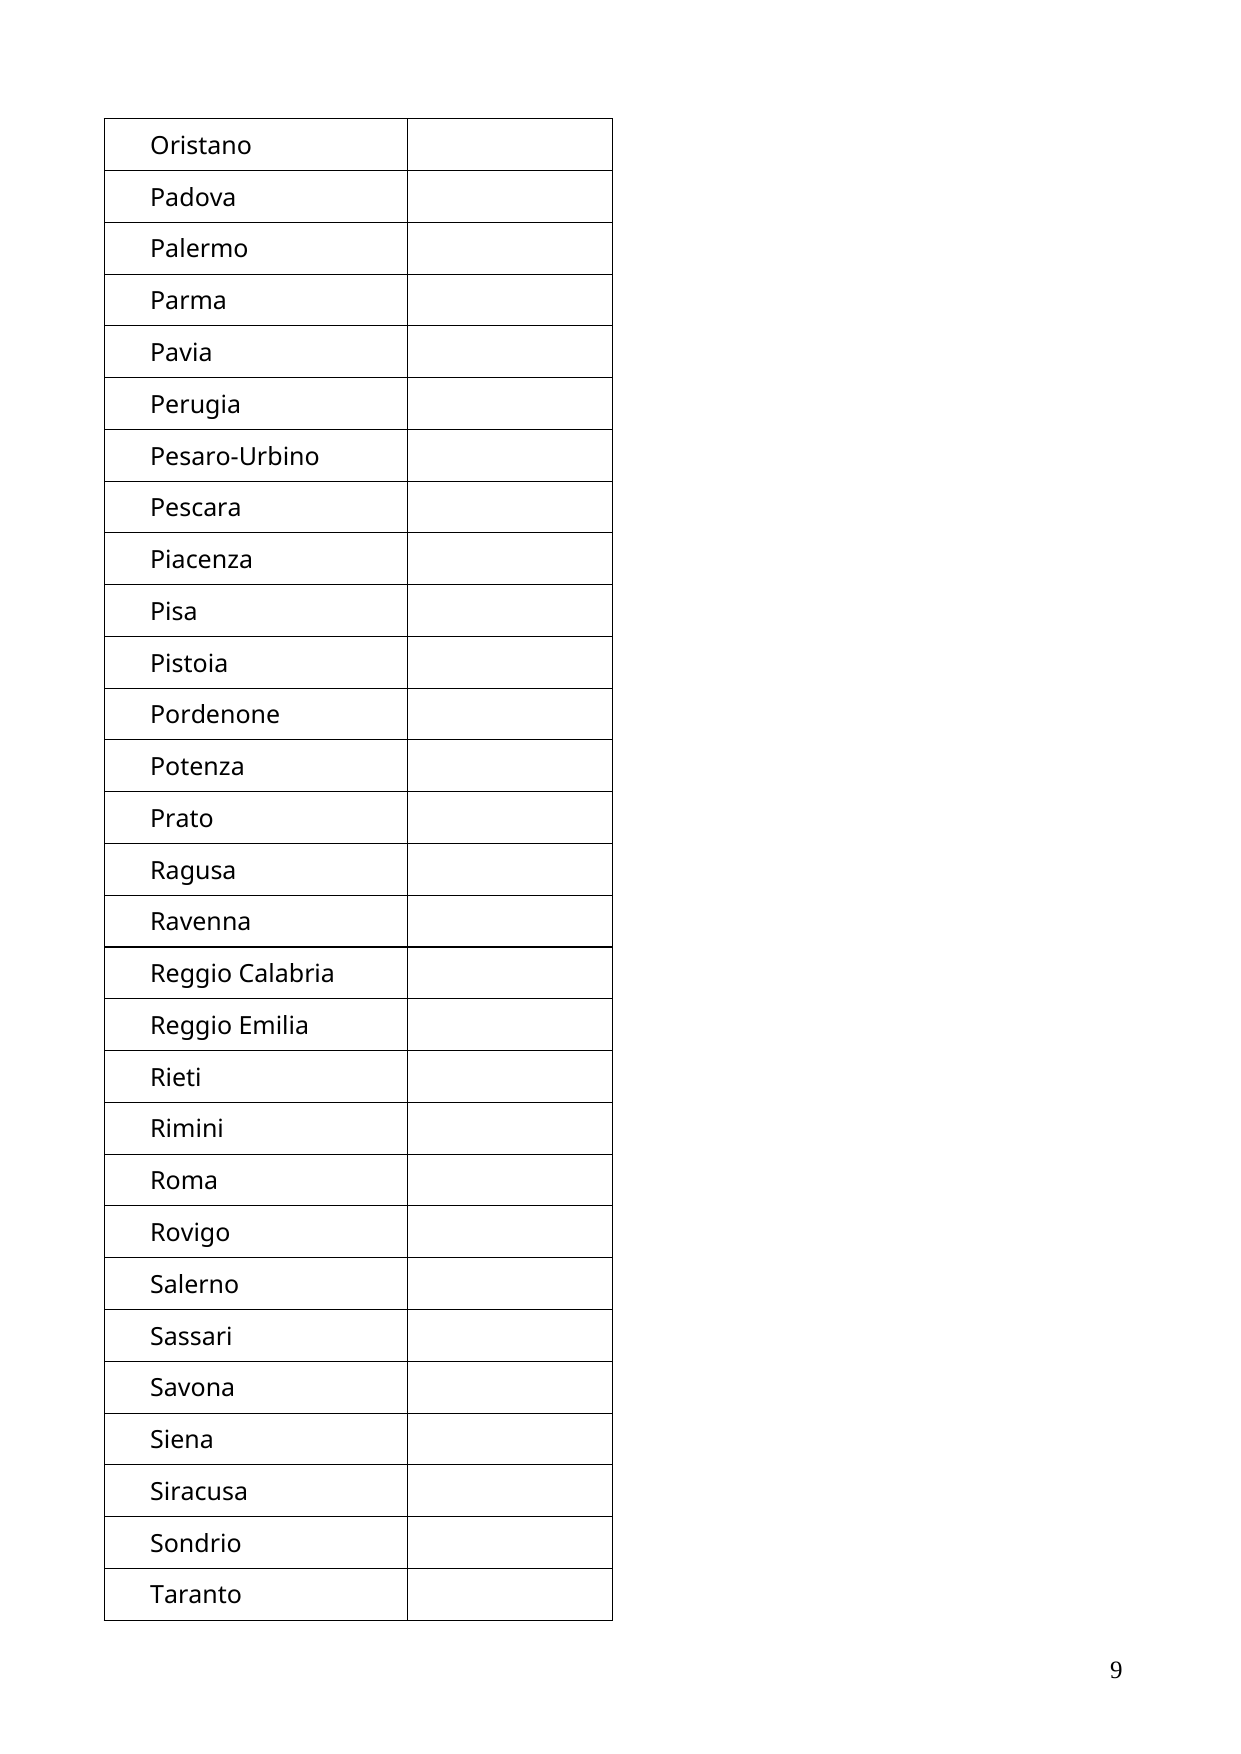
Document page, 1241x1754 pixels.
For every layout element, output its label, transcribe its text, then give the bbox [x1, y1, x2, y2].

table_cell Salerno [105, 1258, 407, 1309]
table_cell [408, 948, 612, 998]
table_cell Siena [105, 1414, 407, 1464]
table_cell [408, 119, 612, 170]
table_cell [408, 171, 612, 222]
table_cell [408, 1310, 612, 1361]
table_cell Rovigo [105, 1206, 407, 1257]
table_cell [408, 689, 612, 739]
table_cell [408, 792, 612, 843]
table_cell Pordenone [105, 689, 407, 739]
table_cell [408, 1465, 612, 1516]
table_cell Pescara [105, 482, 407, 532]
table_cell Rieti [105, 1051, 407, 1102]
table_cell [408, 1362, 612, 1412]
table_cell Reggio Calabria [105, 948, 407, 998]
table_cell Padova [105, 171, 407, 222]
table_cell [408, 326, 612, 377]
table_cell Piacenza [105, 533, 407, 584]
table_cell [408, 896, 612, 946]
table_cell [408, 223, 612, 273]
table_cell [408, 275, 612, 325]
table_cell [408, 1569, 612, 1619]
table_cell Roma [105, 1155, 407, 1205]
table_cell [408, 1155, 612, 1205]
table_cell [408, 999, 612, 1050]
table_cell Potenza [105, 740, 407, 791]
table_cell Palermo [105, 223, 407, 273]
table_cell Sondrio [105, 1517, 407, 1568]
table_cell [408, 740, 612, 791]
table_cell [408, 844, 612, 895]
table_cell [408, 1517, 612, 1568]
table_cell Savona [105, 1362, 407, 1412]
table_cell Reggio Emilia [105, 999, 407, 1050]
table_cell [408, 482, 612, 532]
table_cell Parma [105, 275, 407, 325]
table_cell Pavia [105, 326, 407, 377]
table_cell [408, 1103, 612, 1153]
table_cell Pesaro-Urbino [105, 430, 407, 481]
table_cell Pistoia [105, 637, 407, 688]
table_cell [408, 1258, 612, 1309]
table_cell [408, 1414, 612, 1464]
table_cell Pisa [105, 585, 407, 636]
table_cell Sassari [105, 1310, 407, 1361]
table_cell [408, 533, 612, 584]
table_cell Oristano [105, 119, 407, 170]
table_cell Ravenna [105, 896, 407, 946]
table_cell [408, 585, 612, 636]
table_cell [408, 378, 612, 429]
table_cell Perugia [105, 378, 407, 429]
table_cell Rimini [105, 1103, 407, 1153]
table_cell Taranto [105, 1569, 407, 1619]
table_cell [408, 1206, 612, 1257]
table_cell [408, 1051, 612, 1102]
table_cell Ragusa [105, 844, 407, 895]
table_cell [408, 637, 612, 688]
table_cell [408, 430, 612, 481]
table_cell Prato [105, 792, 407, 843]
table_cell Siracusa [105, 1465, 407, 1516]
